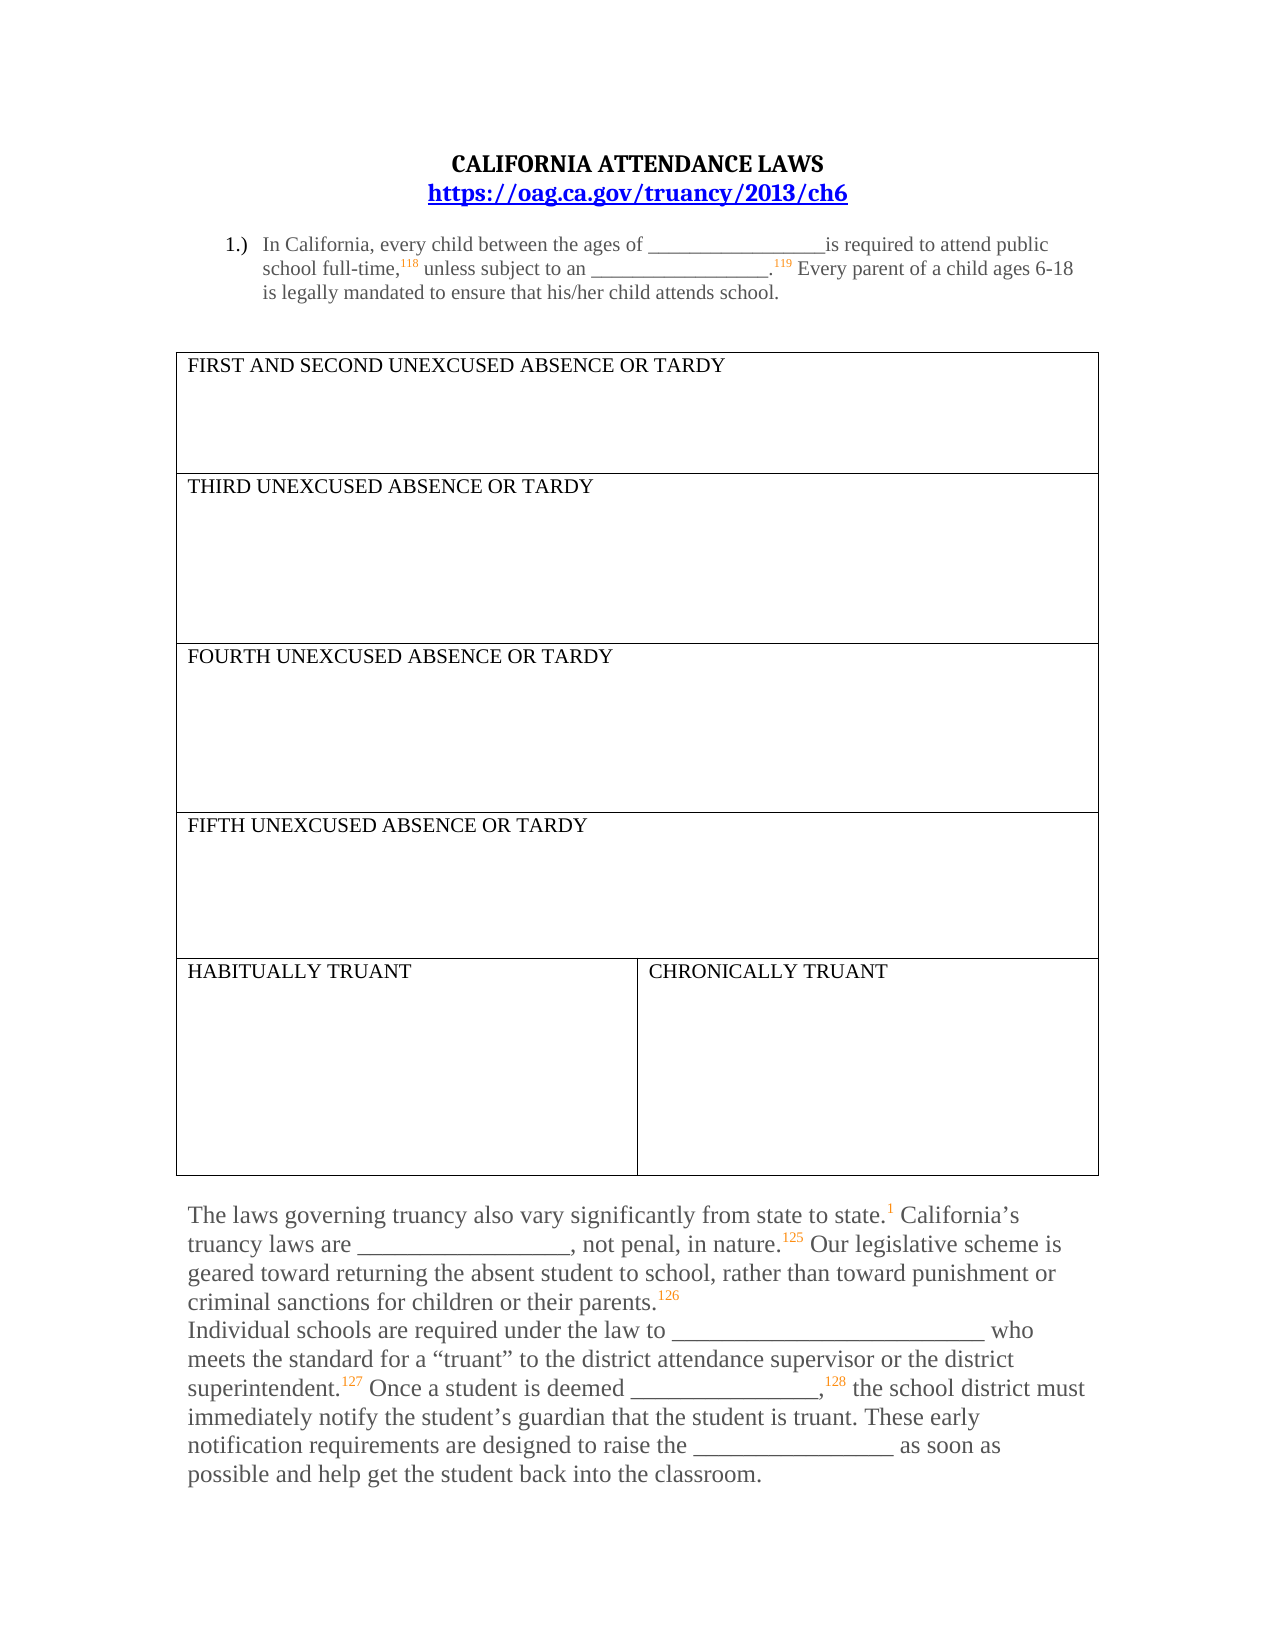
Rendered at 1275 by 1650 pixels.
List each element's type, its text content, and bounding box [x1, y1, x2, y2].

text https://oag.ca.gov/truancy/2013/ch6 [187, 179, 1087, 207]
table_cell THIRD UNEXCUSED ABSENCE OR TARDY [177, 474, 1098, 643]
table_cell FOURTH UNEXCUSED ABSENCE OR TARDY [177, 644, 1098, 812]
table_header FIRST AND SECOND UNEXCUSED ABSENCE OR TARDY [177, 353, 1098, 473]
table_cell FIFTH UNEXCUSED ABSENCE OR TARDY [177, 813, 1098, 958]
table_cell CHRONICALLY TRUANT [638, 959, 1098, 1175]
text Individual schools are required under the law to _________________________ who meets the standard for a “truant” to the district attendance supervisor or the district superintendent.127 Once a student is deemed _______________,128 the school district must immediately notify the student’s guardian that the student is truant. These early notification requirements are designed to raise the ________________ as soon as possible and help get the student back into the classroom. [187, 1315, 1087, 1488]
table_cell HABITUALLY TRUANT [177, 959, 637, 1175]
text The laws governing truancy also vary significantly from state to state.1 California’s truancy laws are _________________, not penal, in nature.125 Our legislative scheme is geared toward returning the absent student to school, rather than toward punishment or criminal sanctions for children or their parents.126 [187, 1200, 1087, 1315]
text CALIFORNIA ATTENDANCE LAWS [187, 150, 1087, 179]
list In California, every child between the ages of _________________is required to attend public school full-time,118 unless subject to an _________________.119 Every parent of a child ages 6-18 is legally mandated to ensure that his/her child attends school. [225, 232, 1087, 304]
